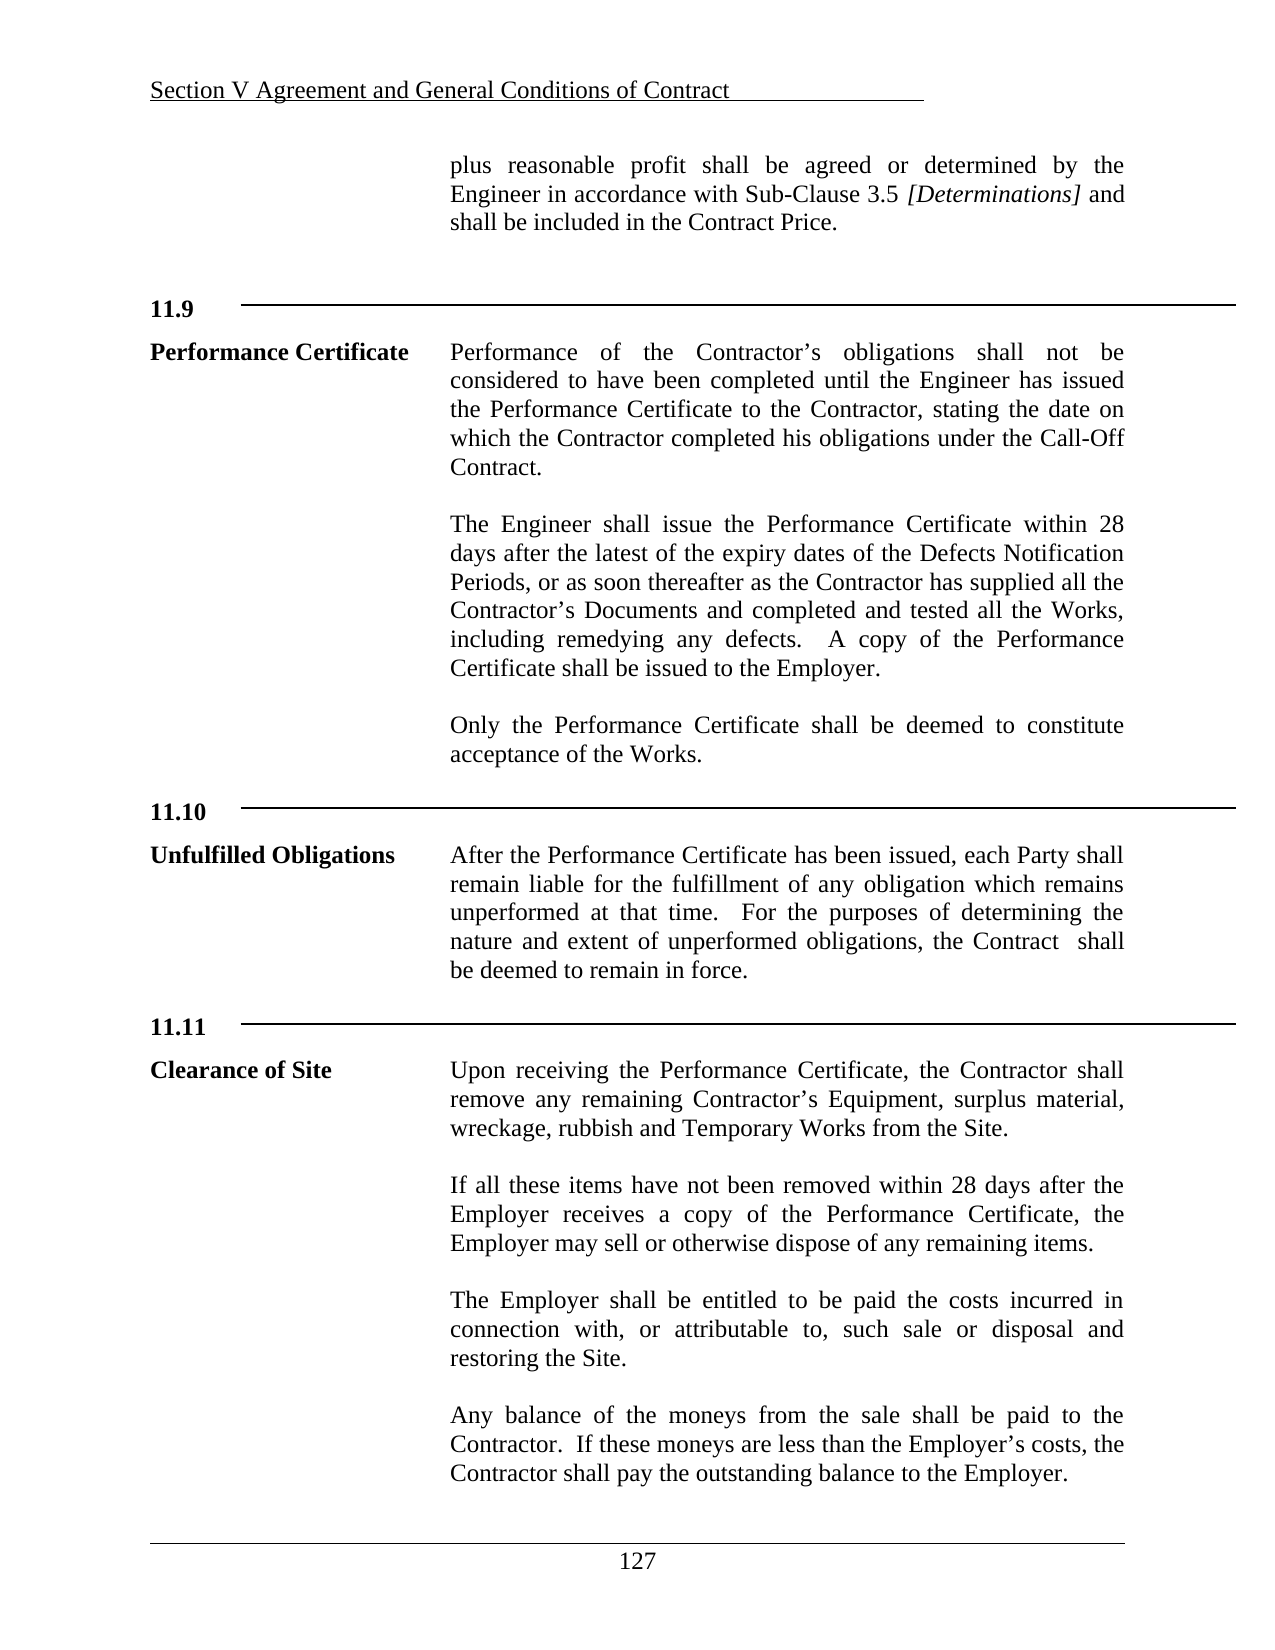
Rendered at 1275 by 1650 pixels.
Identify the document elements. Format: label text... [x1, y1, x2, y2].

text Clearance of Site Upon receiving the Performance Certificate, the Contractor shall remove any remaining Contractor’s Equipment, surplus material, wreckage, rubbish and Temporary Works from the Site. [150, 1056, 1125, 1142]
text Unfulfilled Obligations After the Performance Certificate has been issued, each Party shall remain liable for the fulfillment of any obligation which remains unperformed at that time. For the purposes of determining the nature and extent of unperformed obligations, the Contract shall be deemed to remain in force. [150, 840, 1125, 984]
text 11.11 [150, 1012, 1125, 1041]
text If all these items have not been removed within 28 days after the Employer receives a copy of the Performance Certificate, the Employer may sell or otherwise dispose of any remaining items. [450, 1171, 1125, 1257]
text The Employer shall be entitled to be paid the costs incurred in connection with, or attributable to, such sale or disposal and restoring the Site. [450, 1286, 1125, 1372]
text The Engineer shall issue the Performance Certificate within 28 days after the latest of the expiry dates of the Defects Notification Periods, or as soon thereafter as the Contractor has supplied all the Contractor’s Documents and completed and tested all the Works, including remedying any defects. A copy of the Performance Certificate shall be issued to the Employer. [450, 509, 1125, 682]
text 11.9 [150, 294, 1125, 322]
text Only the Performance Certificate shall be deemed to constitute acceptance of the Works. [450, 711, 1125, 768]
text 11.10 [150, 797, 1125, 826]
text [150, 150, 1125, 236]
text Any balance of the moneys from the sale shall be paid to the Contractor. If these moneys are less than the Employer’s costs, the Contractor shall pay the outstanding balance to the Employer. [450, 1401, 1125, 1487]
text Performance Certificate Performance of the Contractor’s obligations shall not be considered to have been completed until the Engineer has issued the Performance Certificate to the Contractor, stating the date on which the Contractor completed his obligations under the Call-Off Contract. [150, 337, 1125, 481]
